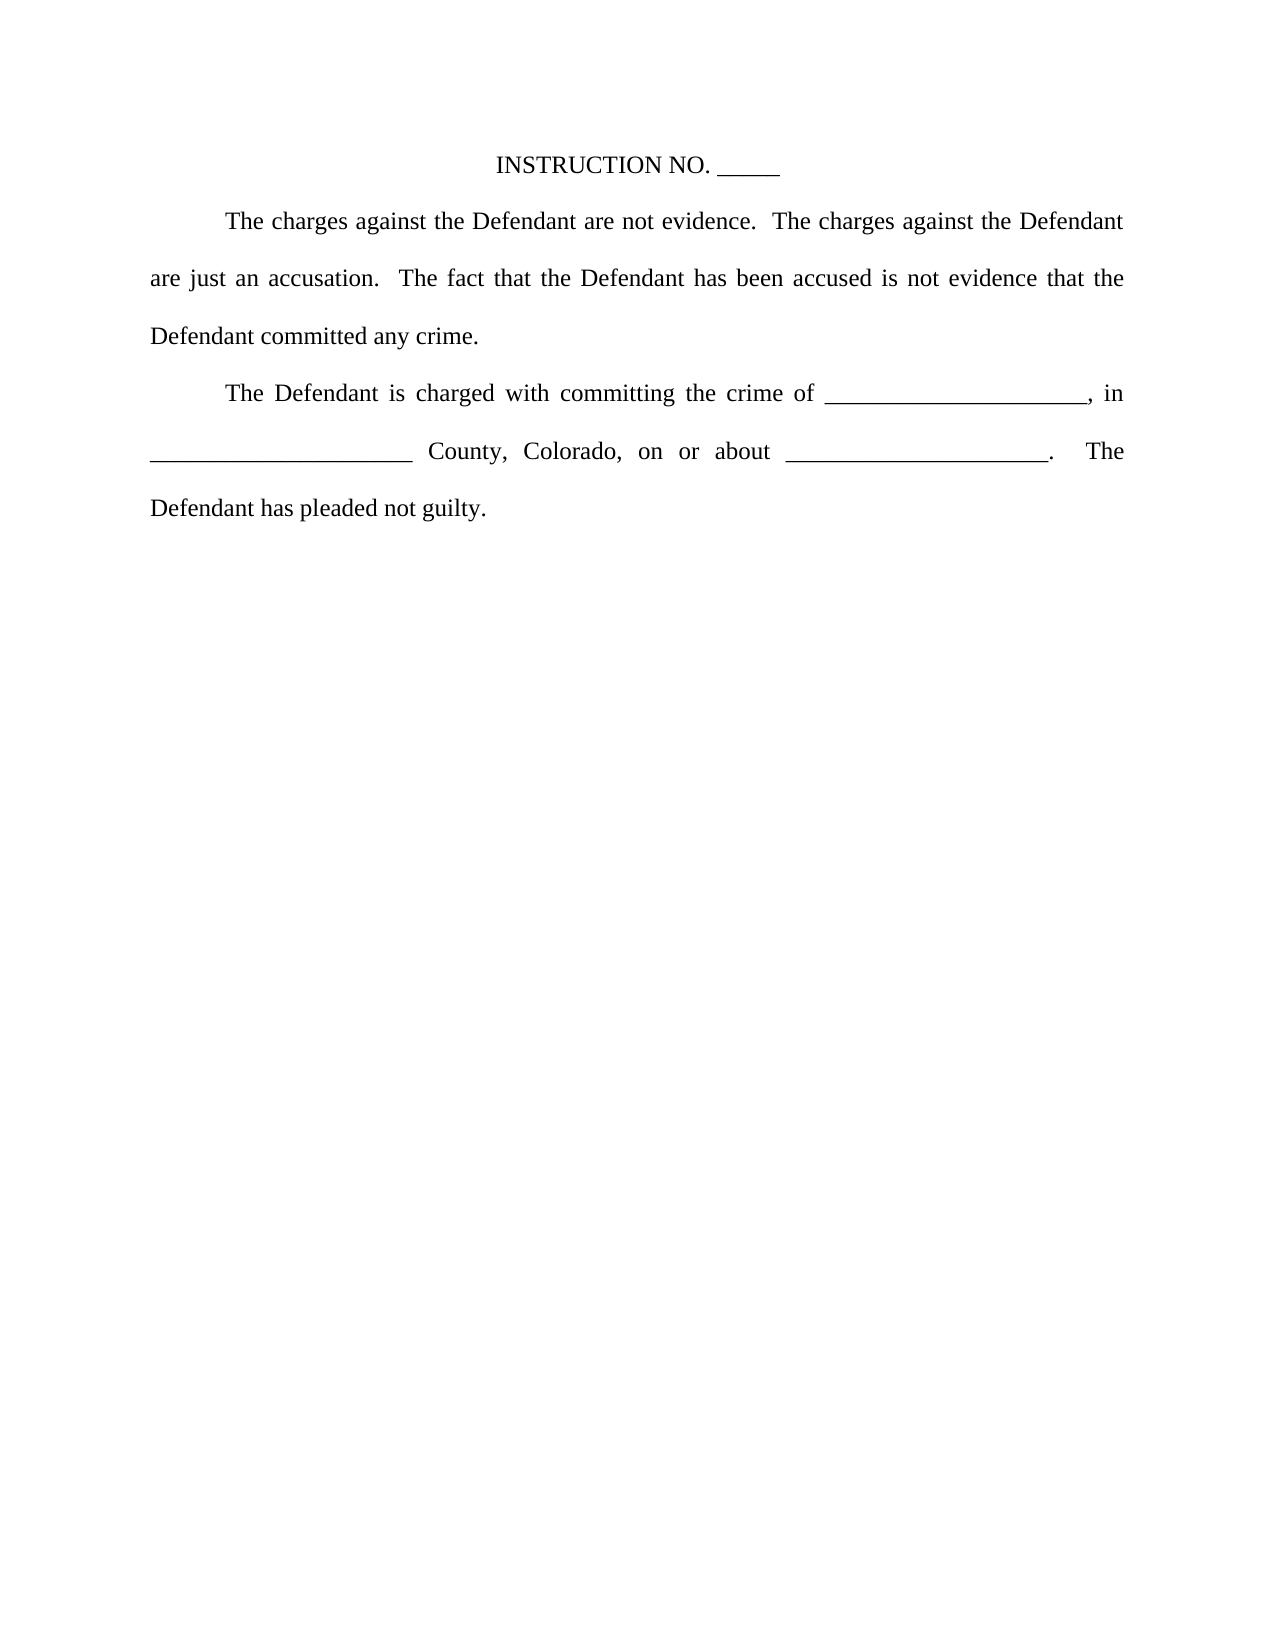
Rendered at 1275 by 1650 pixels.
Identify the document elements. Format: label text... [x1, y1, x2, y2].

text The Defendant is charged with committing the crime of _____________________, in _____________________ County, Colorado, on or about _____________________. The Defendant has pleaded not guilty. [150, 378, 1125, 522]
text The charges against the Defendant are not evidence. The charges against the Defendant are just an accusation. The fact that the Defendant has been accused is not evidence that the Defendant committed any crime. [150, 206, 1125, 349]
subtitle INSTRUCTION NO. _____ [150, 150, 1125, 179]
